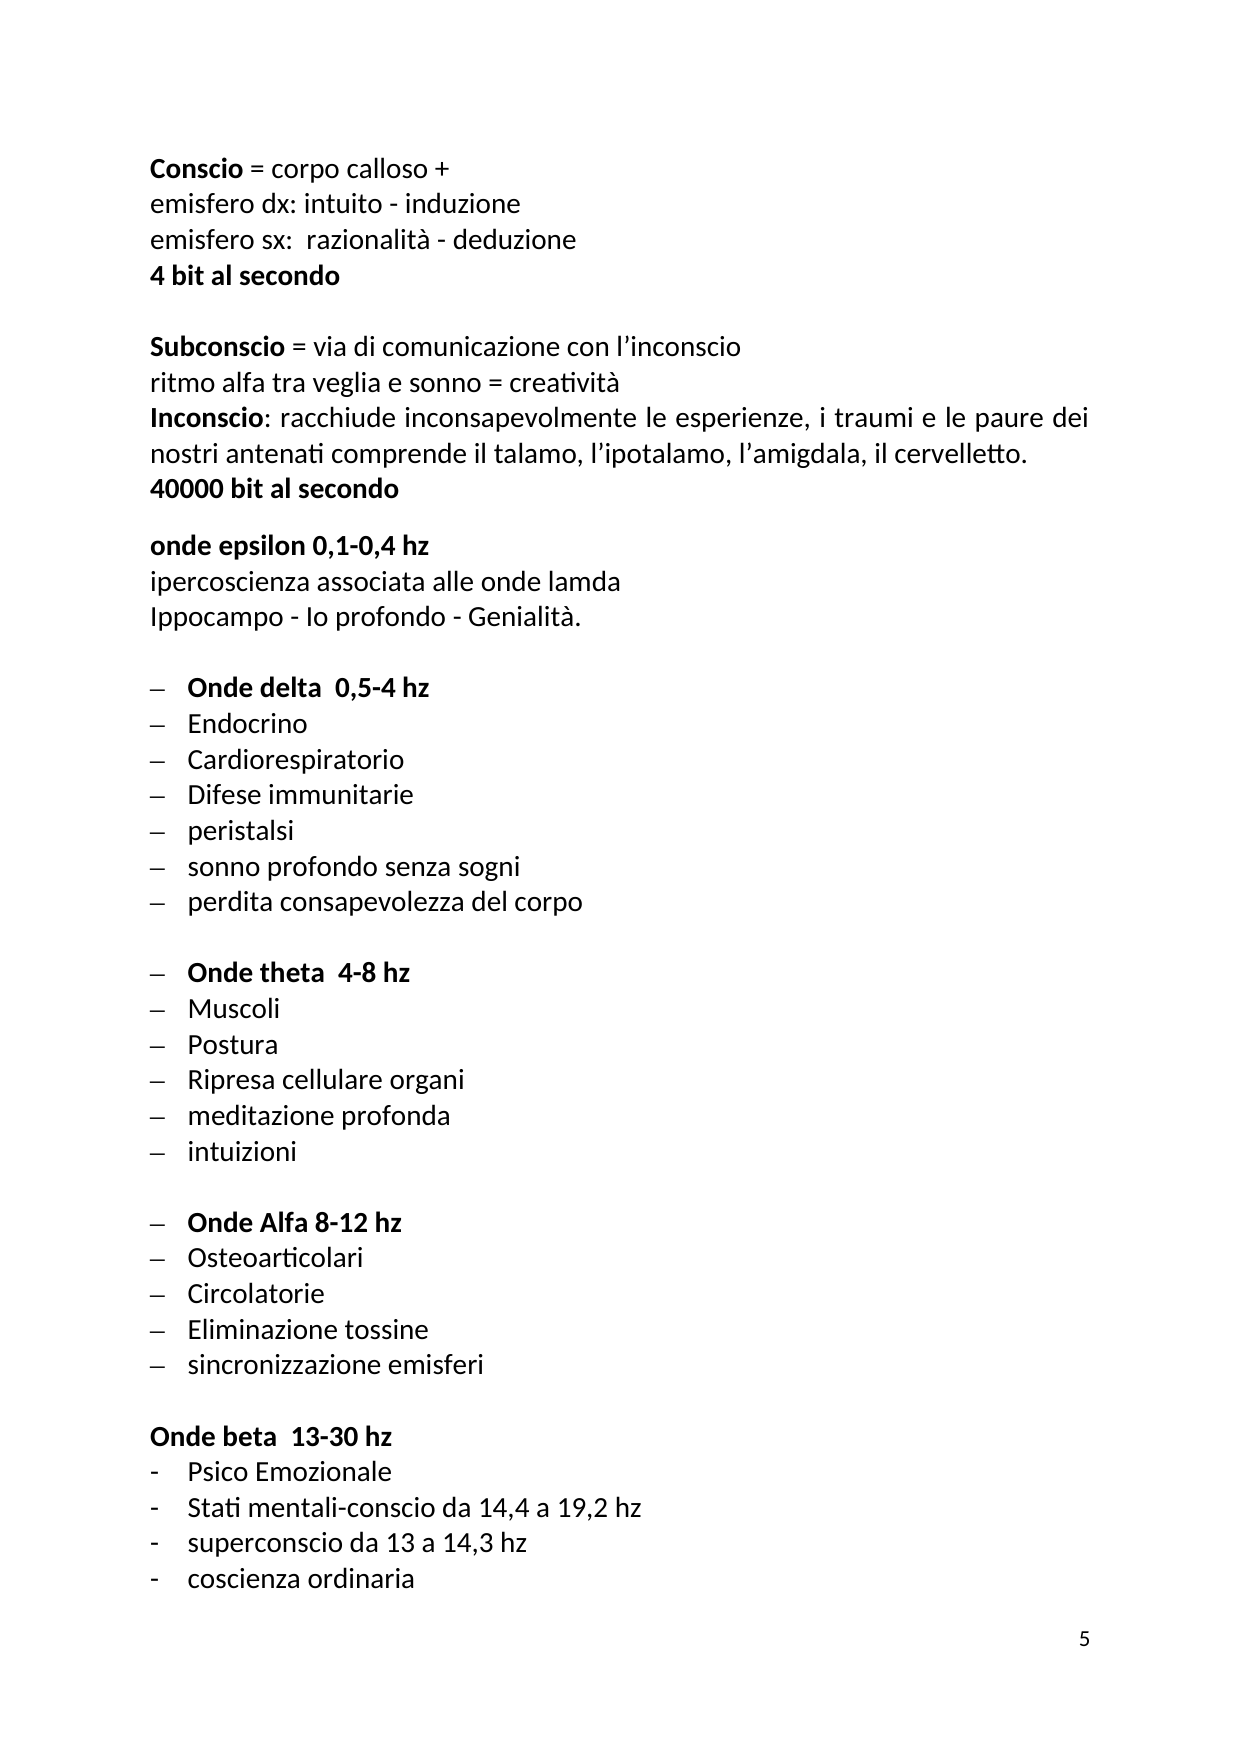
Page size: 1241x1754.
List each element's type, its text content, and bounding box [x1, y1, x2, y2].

text 4 bit al secondo [150, 257, 1090, 292]
text Subconscio = via di comunicazione con l’inconscio [150, 328, 1090, 364]
list Difese immunitarie [150, 776, 1090, 812]
list sonno profondo senza sogni [150, 848, 1090, 883]
text ritmo alfa tra veglia e sonno = creatività [150, 364, 1090, 399]
text Ippocampo - Io profondo - Genialità. [150, 598, 1090, 634]
list Onde delta 0,5-4 hz [150, 669, 1090, 705]
text emisfero sx: razionalità - deduzione [150, 221, 1090, 257]
text ipercoscienza associata alle onde lamda [150, 563, 1090, 598]
list Endocrino [150, 705, 1090, 741]
list Cardiorespiratorio [150, 741, 1090, 776]
text 40000 bit al secondo [150, 471, 1090, 506]
list Circolatorie [150, 1275, 1090, 1311]
list peristalsi [150, 812, 1090, 848]
list Onde Alfa 8-12 hz [150, 1204, 1090, 1239]
list sincronizzazione emisferi [150, 1346, 1090, 1382]
text Conscio = corpo calloso + [150, 150, 1090, 186]
list intuizioni [150, 1133, 1090, 1168]
list Ripresa cellulare organi [150, 1061, 1090, 1097]
list coscienza ordinaria [150, 1560, 1090, 1596]
list Stati mentali-conscio da 14,4 a 19,2 hz [150, 1489, 1090, 1524]
list Muscoli [150, 990, 1090, 1026]
list Psico Emozionale [150, 1453, 1090, 1489]
list Osteoarticolari [150, 1239, 1090, 1275]
list Onde theta 4-8 hz [150, 954, 1090, 990]
text Inconscio: racchiude inconsapevolmente le esperienze, i traumi e le paure dei nostri antenati comprende il talamo, l’ipotalamo, l’amigdala, il cervelletto. [150, 399, 1090, 471]
text emisfero dx: intuito - induzione [150, 186, 1090, 221]
list superconscio da 13 a 14,3 hz [150, 1524, 1090, 1560]
list perdita consapevolezza del corpo [150, 883, 1090, 919]
text onde epsilon 0,1-0,4 hz [150, 527, 1090, 563]
list Eliminazione tossine [150, 1311, 1090, 1346]
text Onde beta 13-30 hz [150, 1418, 1090, 1453]
list Postura [150, 1026, 1090, 1061]
list meditazione profonda [150, 1097, 1090, 1133]
